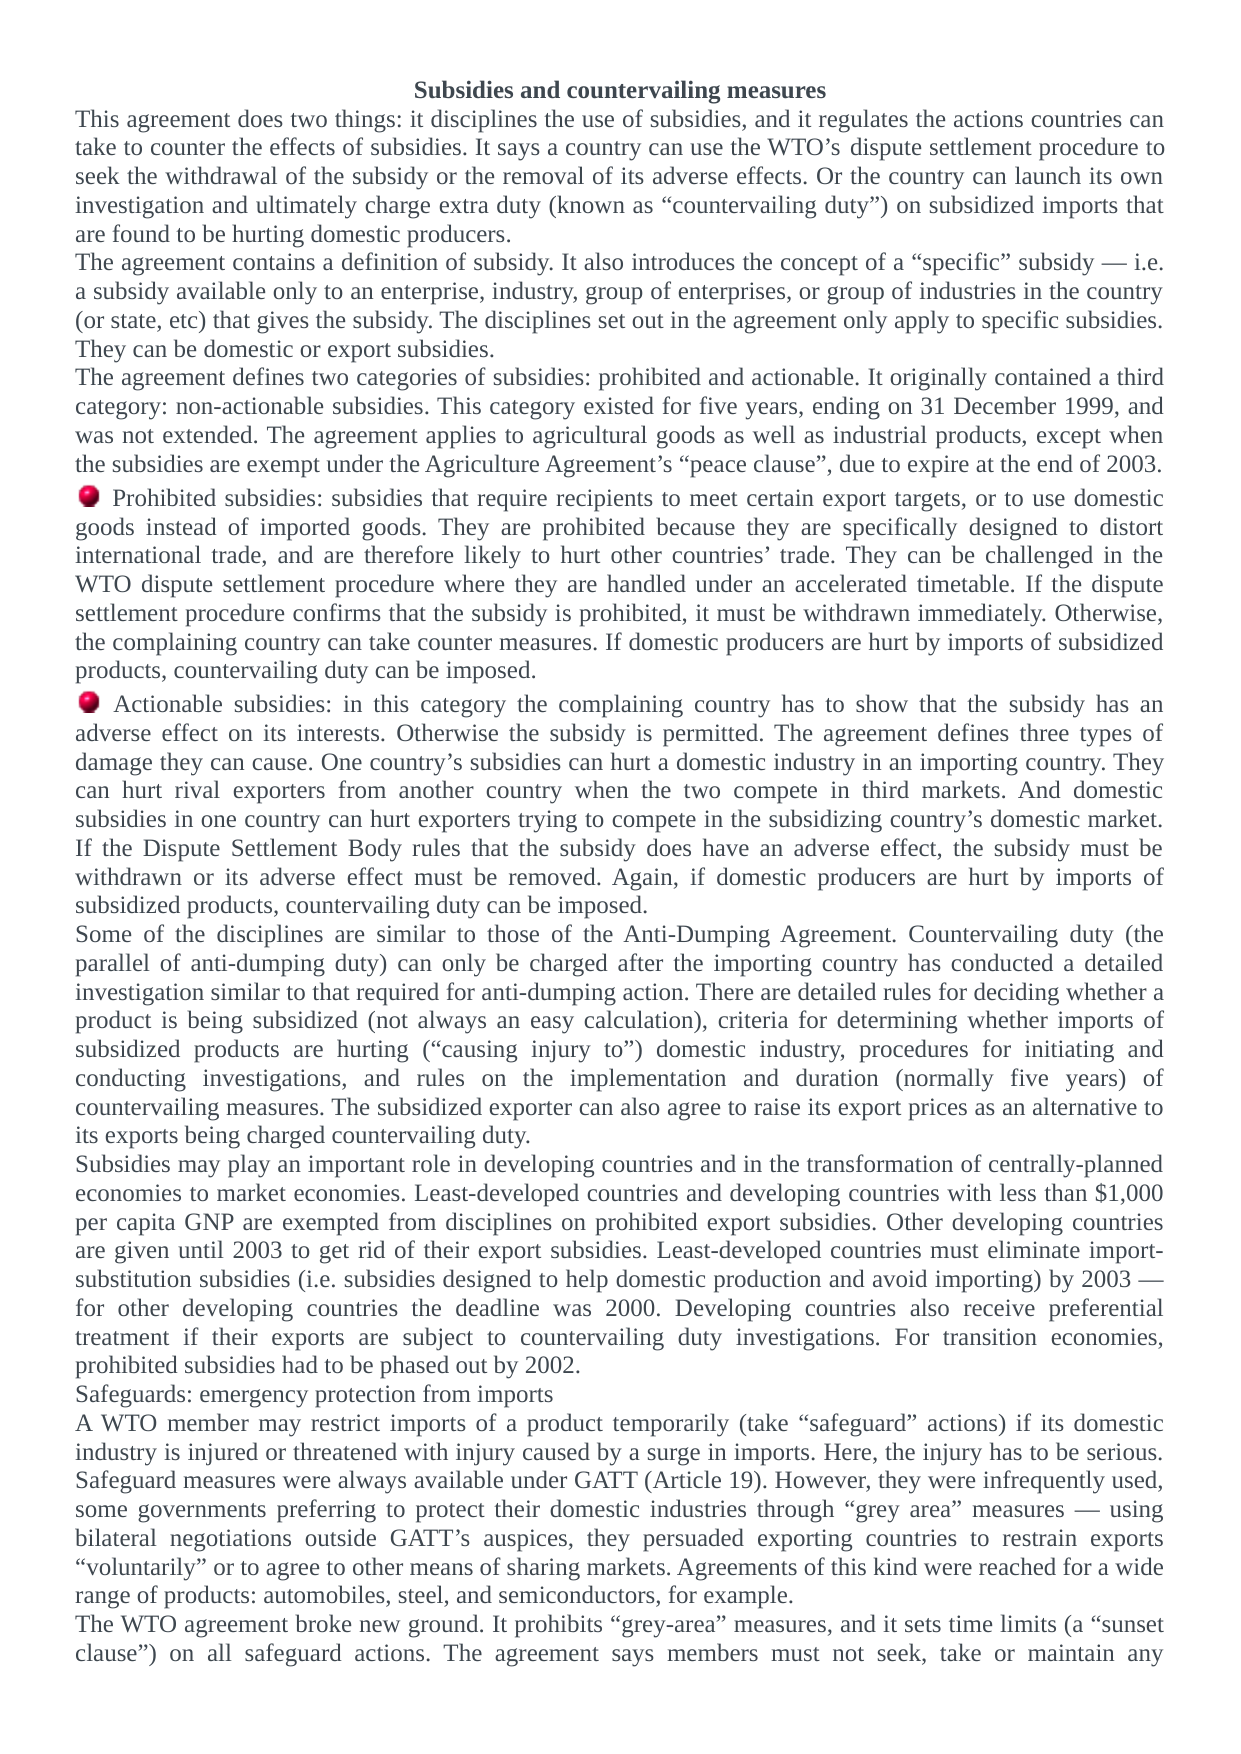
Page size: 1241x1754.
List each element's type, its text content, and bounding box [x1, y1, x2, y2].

text The agreement contains a definition of subsidy. It also introduces the concept of a “specific” subsidy — i.e. a subsidy available only to an enterprise, industry, group of enterprises, or group of industries in the country (or state, etc) that gives the subsidy. The disciplines set out in the agreement only apply to specific subsidies. They can be domestic or export subsidies. [75, 247, 1165, 362]
text Actionable subsidies: in this category the complaining country has to show that the subsidy has an adverse effect on its interests. Otherwise the subsidy is permitted. The agreement defines three types of damage they can cause. One country’s subsidies can hurt a domestic industry in an importing country. They can hurt rival exporters from another country when the two compete in third markets. And domestic subsidies in one country can hurt exporters trying to compete in the subsidizing country’s domestic market. If the Dispute Settlement Body rules that the subsidy does have an adverse effect, the subsidy must be withdrawn or its adverse effect must be removed. Again, if domestic producers are hurt by imports of subsidized products, countervailing duty can be imposed. [75, 684, 1165, 919]
picture [75, 684, 104, 713]
text Some of the disciplines are similar to those of the Anti-Dumping Agreement. Countervailing duty (the parallel of anti-dumping duty) can only be charged after the importing country has conducted a detailed investigation similar to that required for anti-dumping action. There are detailed rules for deciding whether a product is being subsidized (not always an easy calculation), criteria for determining whether imports of subsidized products are hurting (“causing injury to”) domestic industry, procedures for initiating and conducting investigations, and rules on the implementation and duration (normally five years) of countervailing measures. The subsidized exporter can also agree to raise its export prices as an alternative to its exports being charged countervailing duty. [75, 919, 1165, 1149]
text Subsidies and countervailing measures [75, 75, 1165, 104]
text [75, 1609, 1165, 1667]
text Safeguards: emergency protection from imports [75, 1379, 1165, 1408]
text This agreement does two things: it disciplines the use of subsidies, and it regulates the actions countries can take to counter the effects of subsidies. It says a country can use the WTO’s dispute settlement procedure to seek the withdrawal of the subsidy or the removal of its adverse effects. Or the country can launch its own investigation and ultimately charge extra duty (known as “countervailing duty”) on subsidized imports that are found to be hurting domestic producers. [75, 104, 1165, 247]
text Prohibited subsidies: subsidies that require recipients to meet certain export targets, or to use domestic goods instead of imported goods. They are prohibited because they are specifically designed to distort international trade, and are therefore likely to hurt other countries’ trade. They can be challenged in the WTO dispute settlement procedure where they are handled under an accelerated timetable. If the dispute settlement procedure confirms that the subsidy is prohibited, it must be withdrawn immediately. Otherwise, the complaining country can take counter measures. If domestic producers are hurt by imports of subsidized products, countervailing duty can be imposed. [75, 477, 1165, 684]
text The agreement defines two categories of subsidies: prohibited and actionable. It originally contained a third category: non-actionable subsidies. This category existed for five years, ending on 31 December 1999, and was not extended. The agreement applies to agricultural goods as well as industrial products, except when the subsidies are exempt under the Agriculture Agreement’s “peace clause”, due to expire at the end of 2003. [75, 362, 1165, 477]
picture [75, 477, 104, 507]
text Subsidies may play an important role in developing countries and in the transformation of centrally-planned economies to market economies. Least-developed countries and developing countries with less than $1,000 per capita GNP are exempted from disciplines on prohibited export subsidies. Other developing countries are given until 2003 to get rid of their export subsidies. Least-developed countries must eliminate import-substitution subsidies (i.e. subsidies designed to help domestic production and avoid importing) by 2003 — for other developing countries the deadline was 2000. Developing countries also receive preferential treatment if their exports are subject to countervailing duty investigations. For transition economies, prohibited subsidies had to be phased out by 2002. [75, 1149, 1165, 1379]
text A WTO member may restrict imports of a product temporarily (take “safeguard” actions) if its domestic industry is injured or threatened with injury caused by a surge in imports. Here, the injury has to be serious. Safeguard measures were always available under GATT (Article 19). However, they were infrequently used, some governments preferring to protect their domestic industries through “grey area” measures — using bilateral negotiations outside GATT’s auspices, they persuaded exporting countries to restrain exports “voluntarily” or to agree to other means of sharing markets. Agreements of this kind were reached for a wide range of products: automobiles, steel, and semiconductors, for example. [75, 1408, 1165, 1609]
